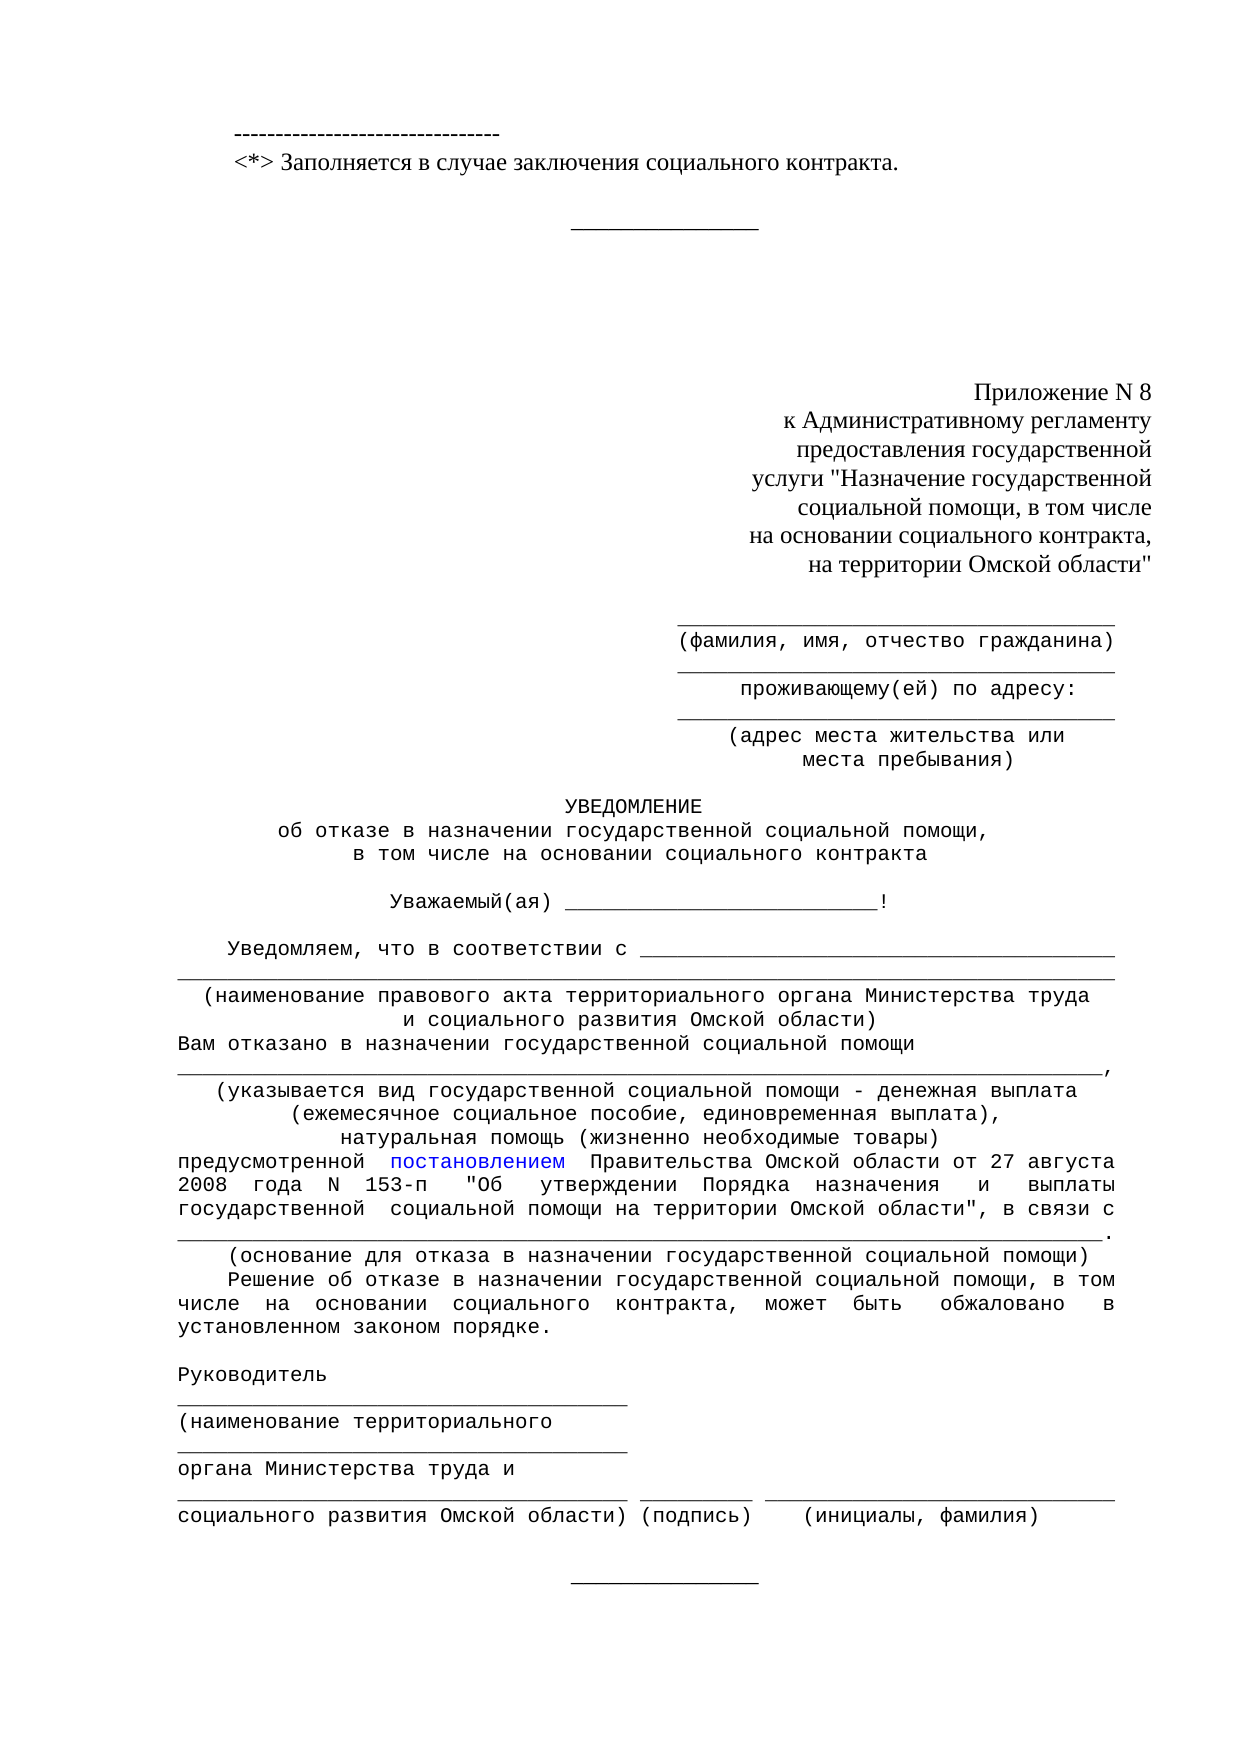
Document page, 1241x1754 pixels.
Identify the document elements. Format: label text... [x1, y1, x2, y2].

text ___________________________________ [177, 654, 1152, 678]
text __________________________________________________________________________. [177, 1222, 1152, 1245]
text места пребывания) [177, 749, 1152, 772]
text Руководитель [177, 1363, 1152, 1387]
text 2008 года N 153-п "Об утверждении Порядка назначения и выплаты [177, 1174, 1152, 1198]
text Решение об отказе в назначении государственной социальной помощи, в том [177, 1269, 1152, 1293]
text ___________________________________________________________________________ [177, 962, 1152, 985]
text Вам отказано в назначении государственной социальной помощи [177, 1032, 1152, 1056]
text <*> Заполняется в случае заключения социального контракта. [177, 147, 1152, 176]
text (указывается вид государственной социальной помощи - денежная выплата [177, 1080, 1152, 1103]
text проживающему(ей) по адресу: [177, 678, 1152, 701]
text об отказе в назначении государственной социальной помощи, [177, 820, 1152, 843]
text социального развития Омской области) (подпись) (инициалы, фамилия) [177, 1505, 1152, 1529]
text предусмотренной постановлением Правительства Омской области от 27 августа [177, 1151, 1152, 1174]
text на территории Омской области" [177, 549, 1152, 578]
text социальной помощи, в том числе [177, 492, 1152, 521]
text органа Министерства труда и [177, 1458, 1152, 1482]
text установленном законом порядке. [177, 1316, 1152, 1340]
text предоставления государственной [177, 434, 1152, 463]
text УВЕДОМЛЕНИЕ [177, 796, 1152, 820]
text государственной социальной помощи на территории Омской области", в связи с [177, 1198, 1152, 1222]
text ____________________________________ [177, 1434, 1152, 1458]
text в том числе на основании социального контракта [177, 843, 1152, 867]
text ____________________________________ [177, 1387, 1152, 1411]
text Приложение N 8 [177, 377, 1152, 406]
text _______________ [177, 1558, 1152, 1587]
text (наименование территориального [177, 1411, 1152, 1434]
text услуги "Назначение государственной [177, 463, 1152, 492]
text __________________________________________________________________________, [177, 1056, 1152, 1080]
text ____________________________________ _________ ____________________________ [177, 1482, 1152, 1505]
text (ежемесячное социальное пособие, единовременная выплата), [177, 1103, 1152, 1127]
text (наименование правового акта территориального органа Министерства труда [177, 985, 1152, 1009]
text на основании социального контракта, [177, 521, 1152, 549]
text (адрес места жительства или [177, 725, 1152, 749]
text ___________________________________ [177, 701, 1152, 725]
text и социального развития Омской области) [177, 1009, 1152, 1032]
text (фамилия, имя, отчество гражданина) [177, 631, 1152, 654]
text Уважаемый(ая) _________________________! [177, 891, 1152, 914]
text (основание для отказа в назначении государственной социальной помощи) [177, 1245, 1152, 1269]
text ___________________________________ [177, 607, 1152, 631]
text натуральная помощь (жизненно необходимые товары) [177, 1127, 1152, 1151]
text Уведомляем, что в соответствии с ______________________________________ [177, 938, 1152, 962]
text _______________ [177, 204, 1152, 233]
text числе на основании социального контракта, может быть обжаловано в [177, 1293, 1152, 1316]
text -------------------------------- [177, 118, 1152, 147]
text к Административному регламенту [177, 406, 1152, 434]
